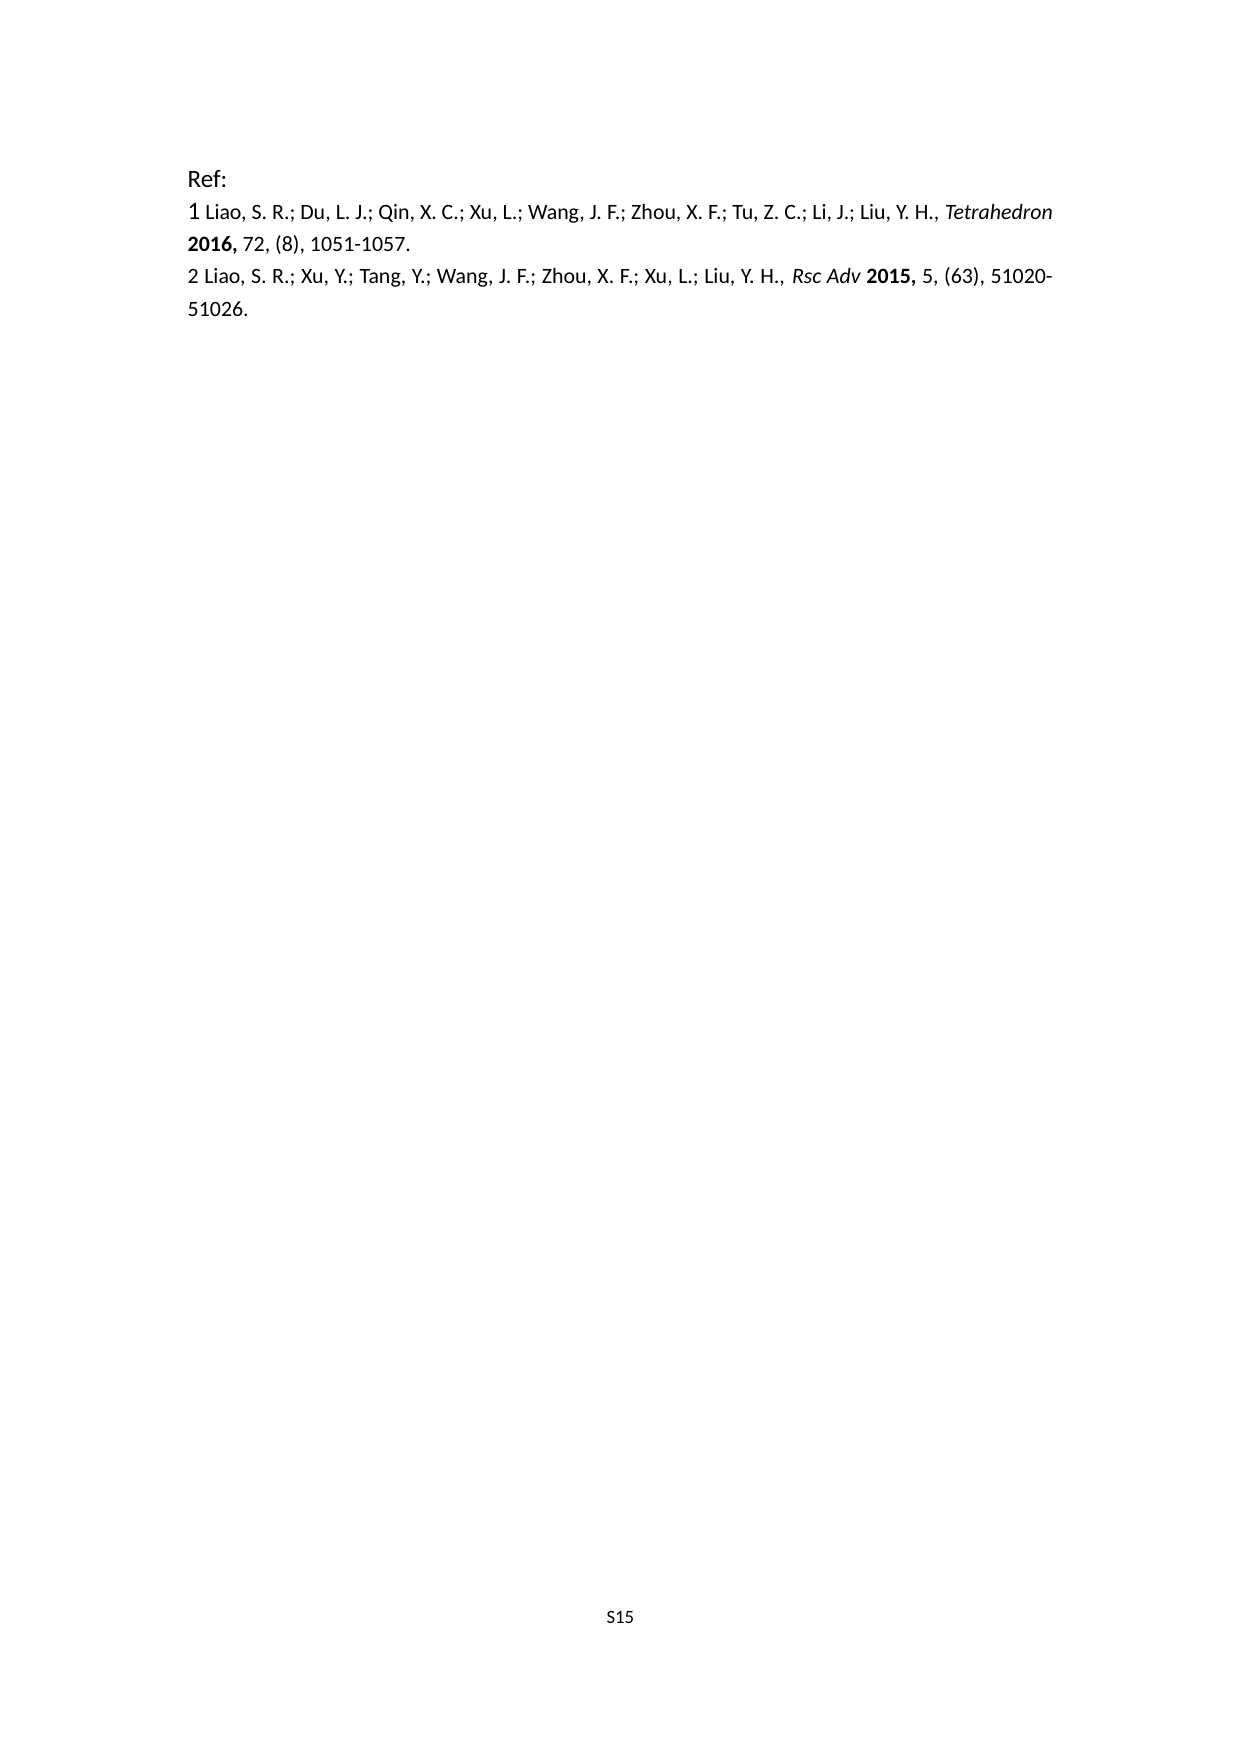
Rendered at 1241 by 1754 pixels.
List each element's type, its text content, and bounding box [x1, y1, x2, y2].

text Ref: [187, 162, 1053, 194]
text 2 Liao, S. R.; Xu, Y.; Tang, Y.; Wang, J. F.; Zhou, X. F.; Xu, L.; Liu, Y. H., Rsc Adv 2015, 5, (63), 51020-51026. [187, 259, 1053, 324]
text 1 Liao, S. R.; Du, L. J.; Qin, X. C.; Xu, L.; Wang, J. F.; Zhou, X. F.; Tu, Z. C.; Li, J.; Liu, Y. H., Tetrahedron 2016, 72, (8), 1051-1057. [187, 194, 1053, 259]
